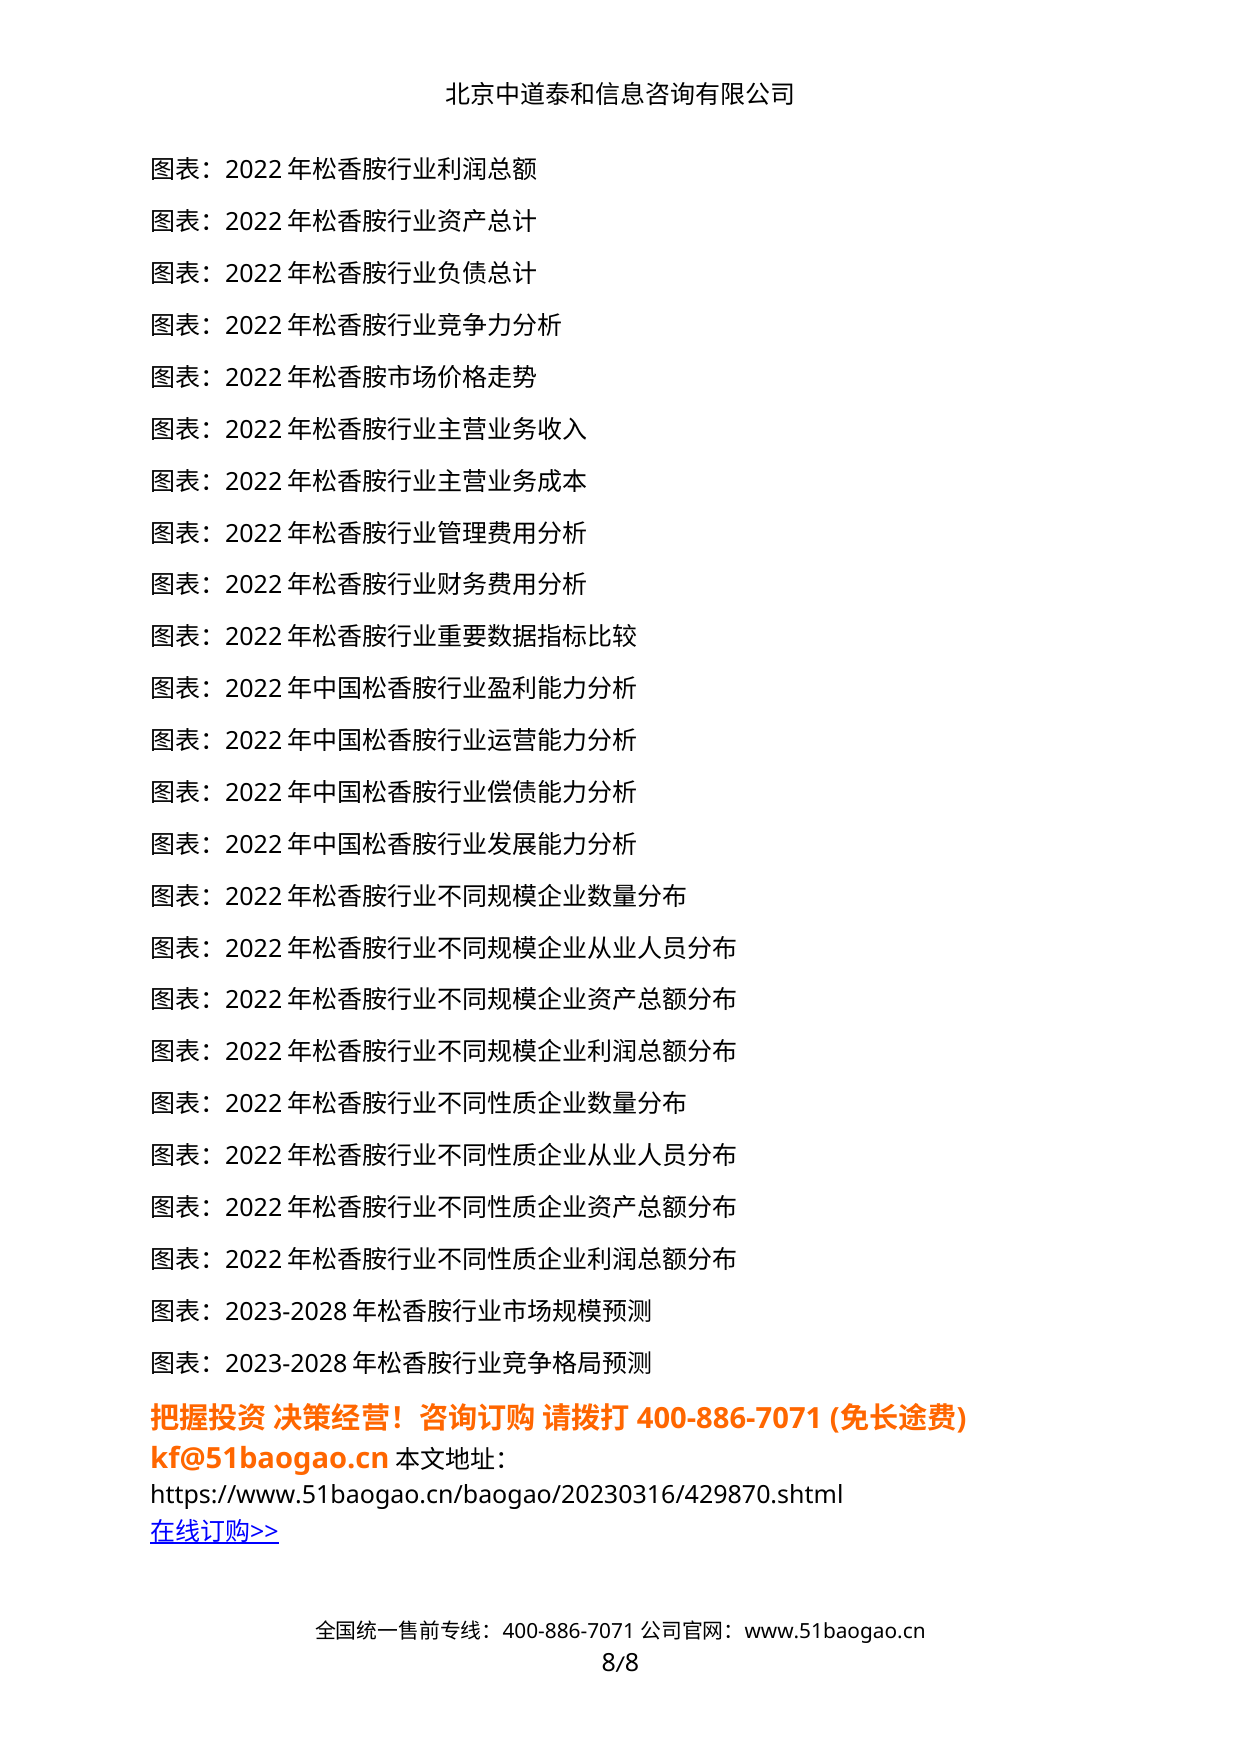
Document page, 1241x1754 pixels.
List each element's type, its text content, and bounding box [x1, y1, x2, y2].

text 图表：2023-2028年松香胺行业市场规模预测 [150, 1291, 1090, 1327]
text 图表：2022年松香胺行业负债总计 [150, 254, 1090, 290]
text 图表：2022年松香胺行业主营业务成本 [150, 461, 1090, 497]
text 图表：2022年松香胺行业不同规模企业从业人员分布 [150, 928, 1090, 964]
text 把握投资 决策经营！咨询订购 请拨打 400-886-7071 (免长途费) kf@51baogao.cn本文地址：https://www.51baogao.cn/baogao/20230316/429870.shtml [150, 1395, 1090, 1511]
text 图表：2022年松香胺行业主营业务收入 [150, 409, 1090, 446]
text 图表：2022年中国松香胺行业盈利能力分析 [150, 669, 1090, 705]
text 图表：2022年松香胺行业不同性质企业数量分布 [150, 1084, 1090, 1120]
text 图表：2022年松香胺行业财务费用分析 [150, 565, 1090, 601]
text 图表：2022年松香胺行业不同规模企业资产总额分布 [150, 980, 1090, 1016]
text 图表：2022年松香胺行业不同规模企业数量分布 [150, 876, 1090, 912]
text 图表：2022年松香胺行业重要数据指标比较 [150, 617, 1090, 653]
text 在线订购>> [150, 1511, 1090, 1547]
text 图表：2022年中国松香胺行业发展能力分析 [150, 824, 1090, 861]
text 图表：2022年松香胺行业不同性质企业从业人员分布 [150, 1136, 1090, 1172]
text 图表：2022年松香胺行业管理费用分析 [150, 513, 1090, 549]
text 图表：2022年松香胺行业不同规模企业利润总额分布 [150, 1032, 1090, 1068]
text 图表：2022年松香胺行业不同性质企业利润总额分布 [150, 1239, 1090, 1276]
text 图表：2022年松香胺行业利润总额 [150, 150, 1090, 186]
text 图表：2022年松香胺行业竞争力分析 [150, 306, 1090, 342]
text 图表：2022年中国松香胺行业偿债能力分析 [150, 772, 1090, 809]
text 图表：2022年松香胺行业不同性质企业资产总额分布 [150, 1187, 1090, 1224]
text 图表：2022年中国松香胺行业运营能力分析 [150, 721, 1090, 757]
text 图表：2023-2028年松香胺行业竞争格局预测 [150, 1343, 1090, 1379]
text 图表：2022年松香胺行业资产总计 [150, 202, 1090, 238]
text 图表：2022年松香胺市场价格走势 [150, 357, 1090, 394]
